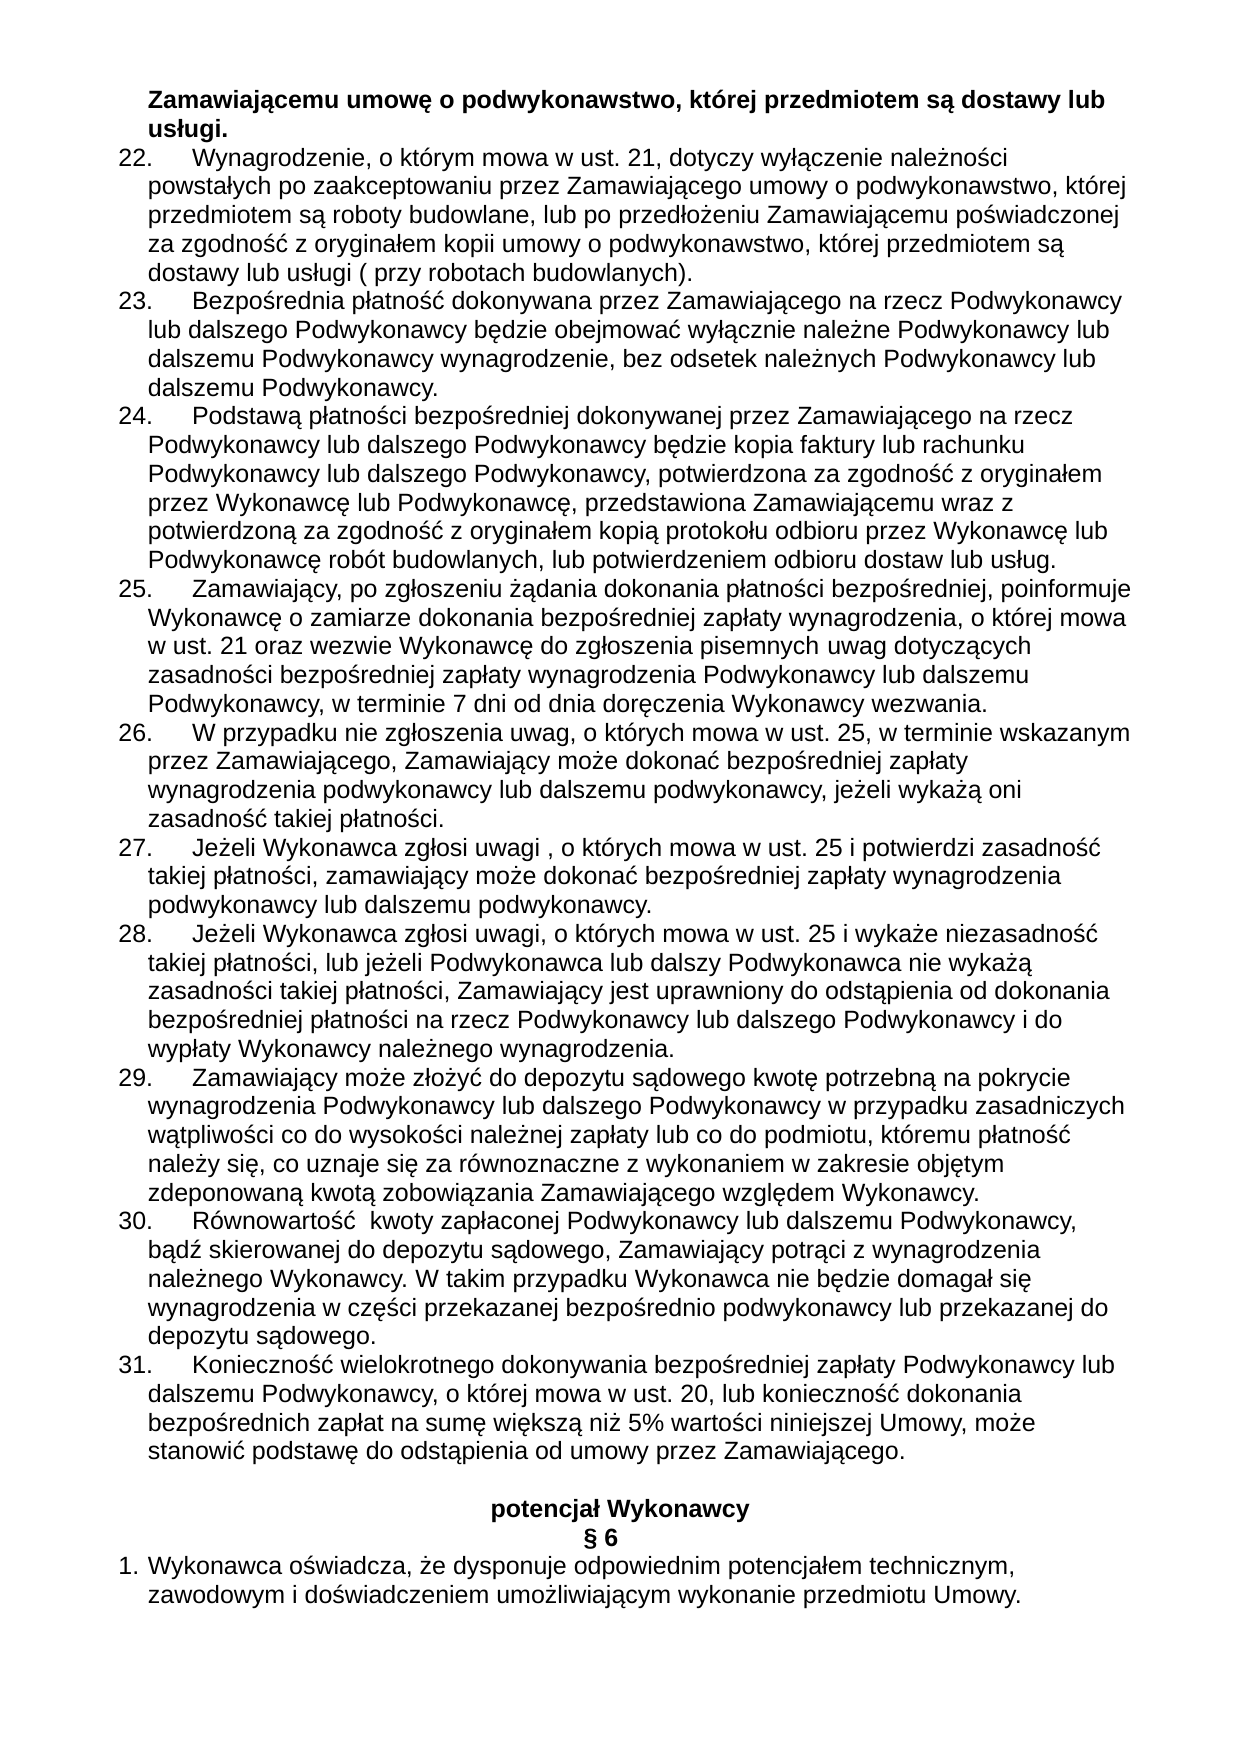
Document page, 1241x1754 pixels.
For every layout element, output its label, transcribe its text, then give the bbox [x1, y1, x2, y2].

list Jeżeli Wykonawca zgłosi uwagi, o których mowa w ust. 25 i wykaże niezasadność takiej płatności, lub jeżeli Podwykonawca lub dalszy Podwykonawca nie wykażą zasadności takiej płatności, Zamawiający jest uprawniony do odstąpienia od dokonania bezpośredniej płatności na rzecz Podwykonawcy lub dalszego Podwykonawcy i do wypłaty Wykonawcy należnego wynagrodzenia. [118, 919, 1137, 1062]
list Wykonawca oświadcza, że dysponuje odpowiednim potencjałem technicznym, zawodowym i doświadczeniem umożliwiającym wykonanie przedmiotu Umowy. [118, 1551, 1122, 1609]
list Podstawą płatności bezpośredniej dokonywanej przez Zamawiającego na rzecz Podwykonawcy lub dalszego Podwykonawcy będzie kopia faktury lub rachunku Podwykonawcy lub dalszego Podwykonawcy, potwierdzona za zgodność z oryginałem przez Wykonawcę lub Podwykonawcę, przedstawiona Zamawiającemu wraz z potwierdzoną za zgodność z oryginałem kopią protokołu odbioru przez Wykonawcę lub Podwykonawcę robót budowlanych, lub potwierdzeniem odbioru dostaw lub usług. [118, 401, 1137, 574]
list Jeżeli Wykonawca zgłosi uwagi , o których mowa w ust. 25 i potwierdzi zasadność takiej płatności, zamawiający może dokonać bezpośredniej zapłaty wynagrodzenia podwykonawcy lub dalszemu podwykonawcy. [118, 832, 1137, 919]
list Konieczność wielokrotnego dokonywania bezpośredniej zapłaty Podwykonawcy lub dalszemu Podwykonawcy, o której mowa w ust. 20, lub konieczność dokonania bezpośrednich zapłat na sumę większą niż 5% wartości niniejszej Umowy, może stanowić podstawę do odstąpienia od umowy przez Zamawiającego. [118, 1350, 1137, 1465]
text potencjał Wykonawcy [118, 1465, 1122, 1522]
list W przypadku nie zgłoszenia uwag, o których mowa w ust. 25, w terminie wskazanym przez Zamawiającego, Zamawiający może dokonać bezpośredniej zapłaty wynagrodzenia podwykonawcy lub dalszemu podwykonawcy, jeżeli wykażą oni zasadność takiej płatności. [118, 717, 1137, 832]
list Równowartość kwoty zapłaconej Podwykonawcy lub dalszemu Podwykonawcy, bądź skierowanej do depozytu sądowego, Zamawiający potrąci z wynagrodzenia należnego Wykonawcy. W takim przypadku Wykonawca nie będzie domagał się wynagrodzenia w części przekazanej bezpośrednio podwykonawcy lub przekazanej do depozytu sądowego. [118, 1206, 1137, 1350]
list Wynagrodzenie, o którym mowa w ust. 21, dotyczy wyłączenie należności powstałych po zaakceptowaniu przez Zamawiającego umowy o podwykonawstwo, której przedmiotem są roboty budowlane, lub po przedłożeniu Zamawiającemu poświadczonej za zgodność z oryginałem kopii umowy o podwykonawstwo, której przedmiotem są dostawy lub usługi ( przy robotach budowlanych). [118, 142, 1137, 286]
list Zamawiający może złożyć do depozytu sądowego kwotę potrzebną na pokrycie wynagrodzenia Podwykonawcy lub dalszego Podwykonawcy w przypadku zasadniczych wątpliwości co do wysokości należnej zapłaty lub co do podmiotu, któremu płatność należy się, co uznaje się za równoznaczne z wykonaniem w zakresie objętym zdeponowaną kwotą zobowiązania Zamawiającego względem Wykonawcy. [118, 1062, 1137, 1206]
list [118, 85, 1137, 142]
list Zamawiający, po zgłoszeniu żądania dokonania płatności bezpośredniej, poinformuje Wykonawcę o zamiarze dokonania bezpośredniej zapłaty wynagrodzenia, o której mowa w ust. 21 oraz wezwie Wykonawcę do zgłoszenia pisemnych uwag dotyczących zasadności bezpośredniej zapłaty wynagrodzenia Podwykonawcy lub dalszemu Podwykonawcy, w terminie 7 dni od dnia doręczenia Wykonawcy wezwania. [118, 574, 1137, 717]
list Bezpośrednia płatność dokonywana przez Zamawiającego na rzecz Podwykonawcy lub dalszego Podwykonawcy będzie obejmować wyłącznie należne Podwykonawcy lub dalszemu Podwykonawcy wynagrodzenie, bez odsetek należnych Podwykonawcy lub dalszemu Podwykonawcy. [118, 286, 1137, 401]
